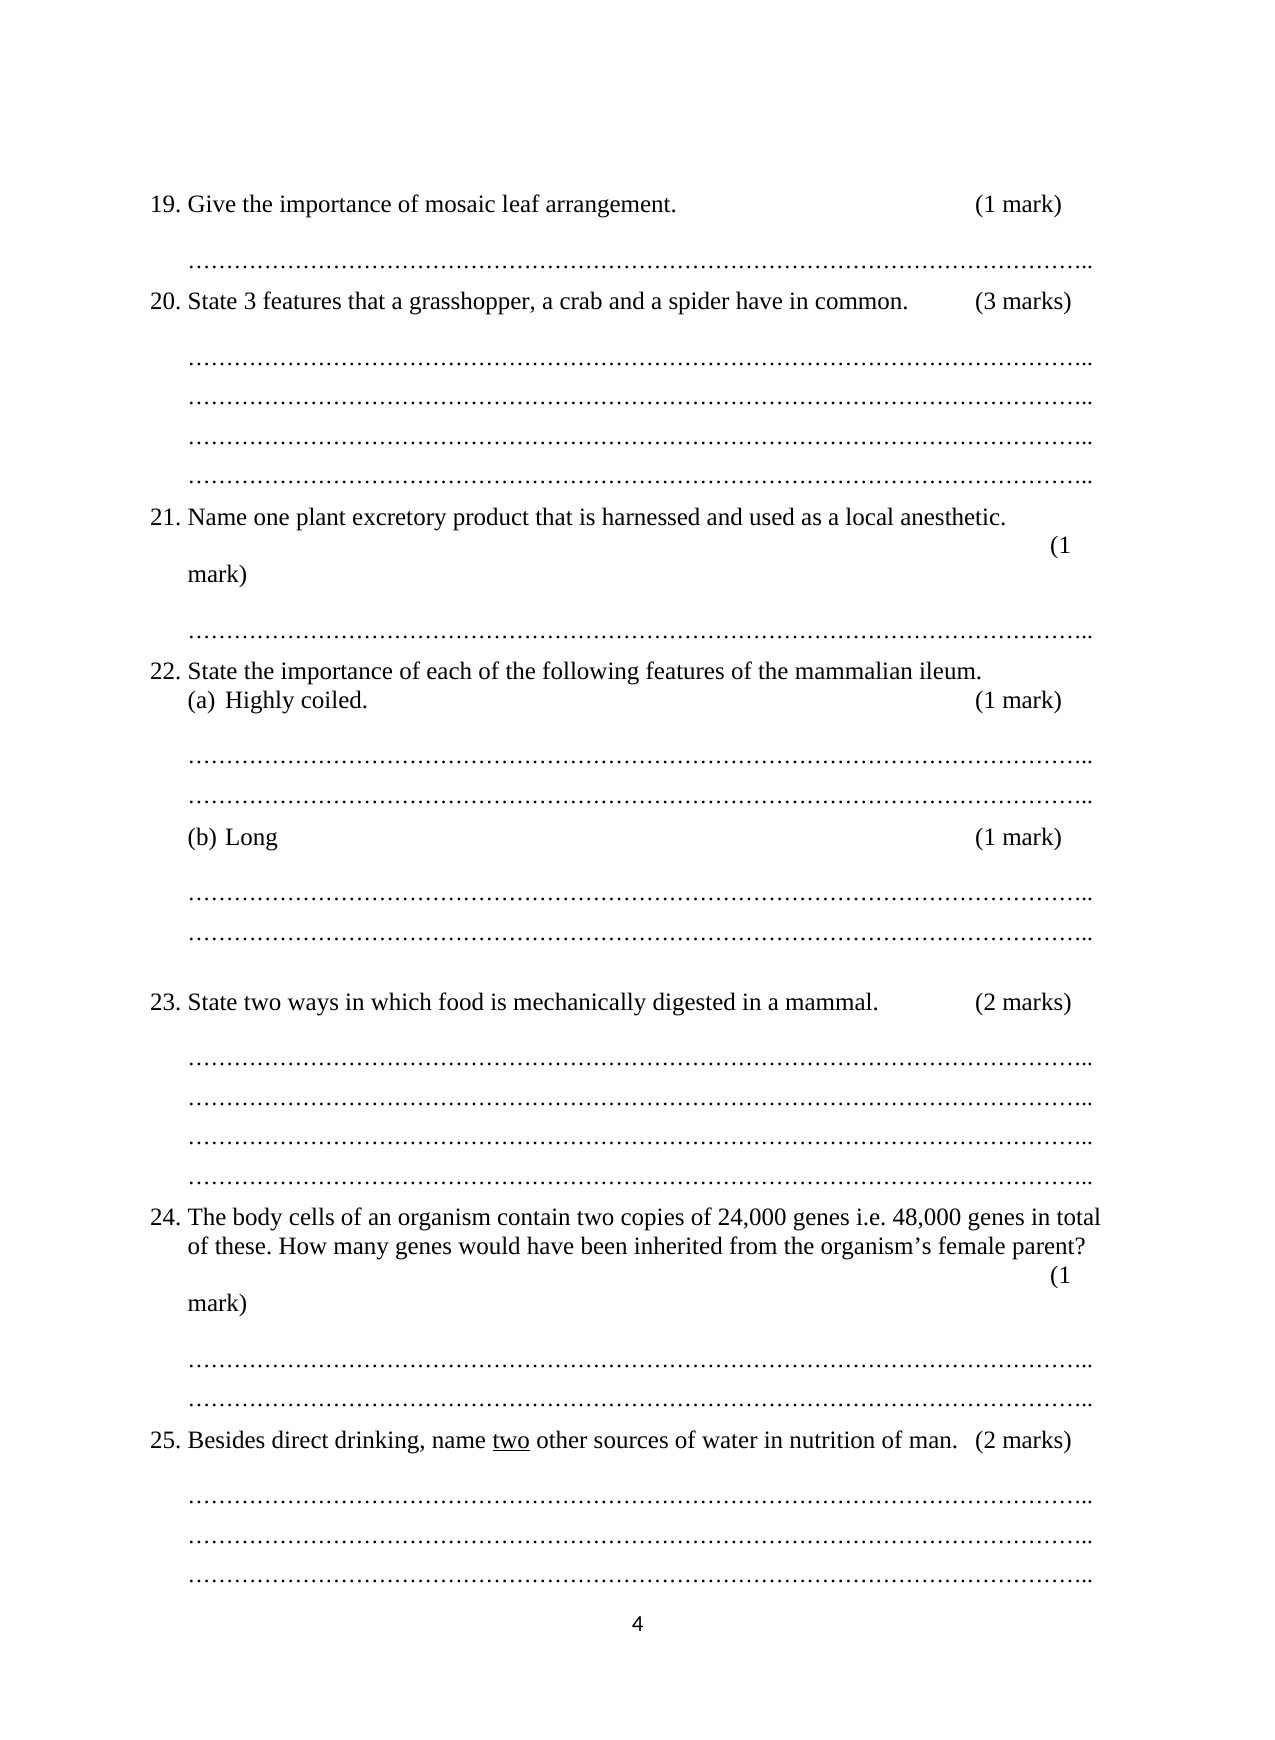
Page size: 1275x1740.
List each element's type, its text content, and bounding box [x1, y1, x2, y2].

list Give the importance of mosaic leaf arrangement. (1 mark) [150, 189, 1125, 218]
list ……………………………………………………………………………………………………….. [187, 1123, 1125, 1149]
list ……………………………………………………………………………………………………….. [187, 1163, 1125, 1189]
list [187, 1561, 1125, 1588]
list State two ways in which food is mechanically digested in a mammal. (2 marks) [150, 987, 1125, 1016]
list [187, 1522, 1125, 1548]
list State 3 features that a grasshopper, a crab and a spider have in common. (3 marks) [150, 286, 1125, 315]
list ……………………………………………………………………………………………………….. [187, 1044, 1125, 1071]
list The body cells of an organism contain two copies of 24,000 genes i.e. 48,000 genes in total of these. How many genes would have been inherited from the organism’s female parent? (1 mark) [150, 1202, 1125, 1317]
list ……………………………………………………………………………………………………….. [187, 383, 1125, 410]
list ……………………………………………………………………………………………………….. [187, 1346, 1125, 1372]
list ……………………………………………………………………………………………………….. [187, 617, 1125, 643]
list ……………………………………………………………………………………………………….. [187, 879, 1125, 905]
list ……………………………………………………………………………………………………….. [187, 423, 1125, 449]
list Name one plant excretory product that is harnessed and used as a local anesthetic. (1 mark) [150, 502, 1125, 588]
list ……………………………………………………………………………………………………….. [187, 743, 1125, 769]
list ……………………………………………………………………………………………………….. [187, 462, 1125, 489]
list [187, 247, 1125, 273]
list State the importance of each of the following features of the mammalian ileum. [150, 656, 1125, 685]
list ……………………………………………………………………………………………………….. [187, 918, 1125, 945]
list ……………………………………………………………………………………………………….. [187, 1385, 1125, 1412]
list ……………………………………………………………………………………………………….. [187, 1084, 1125, 1110]
list Highly coiled. (1 mark) [187, 685, 1125, 714]
list ……………………………………………………………………………………………………….. [187, 344, 1125, 370]
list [187, 1482, 1125, 1509]
list ……………………………………………………………………………………………………….. [187, 782, 1125, 808]
list Long (1 mark) [187, 822, 1125, 850]
list Besides direct drinking, name two other sources of water in nutrition of man. (2 marks) [150, 1425, 1125, 1454]
